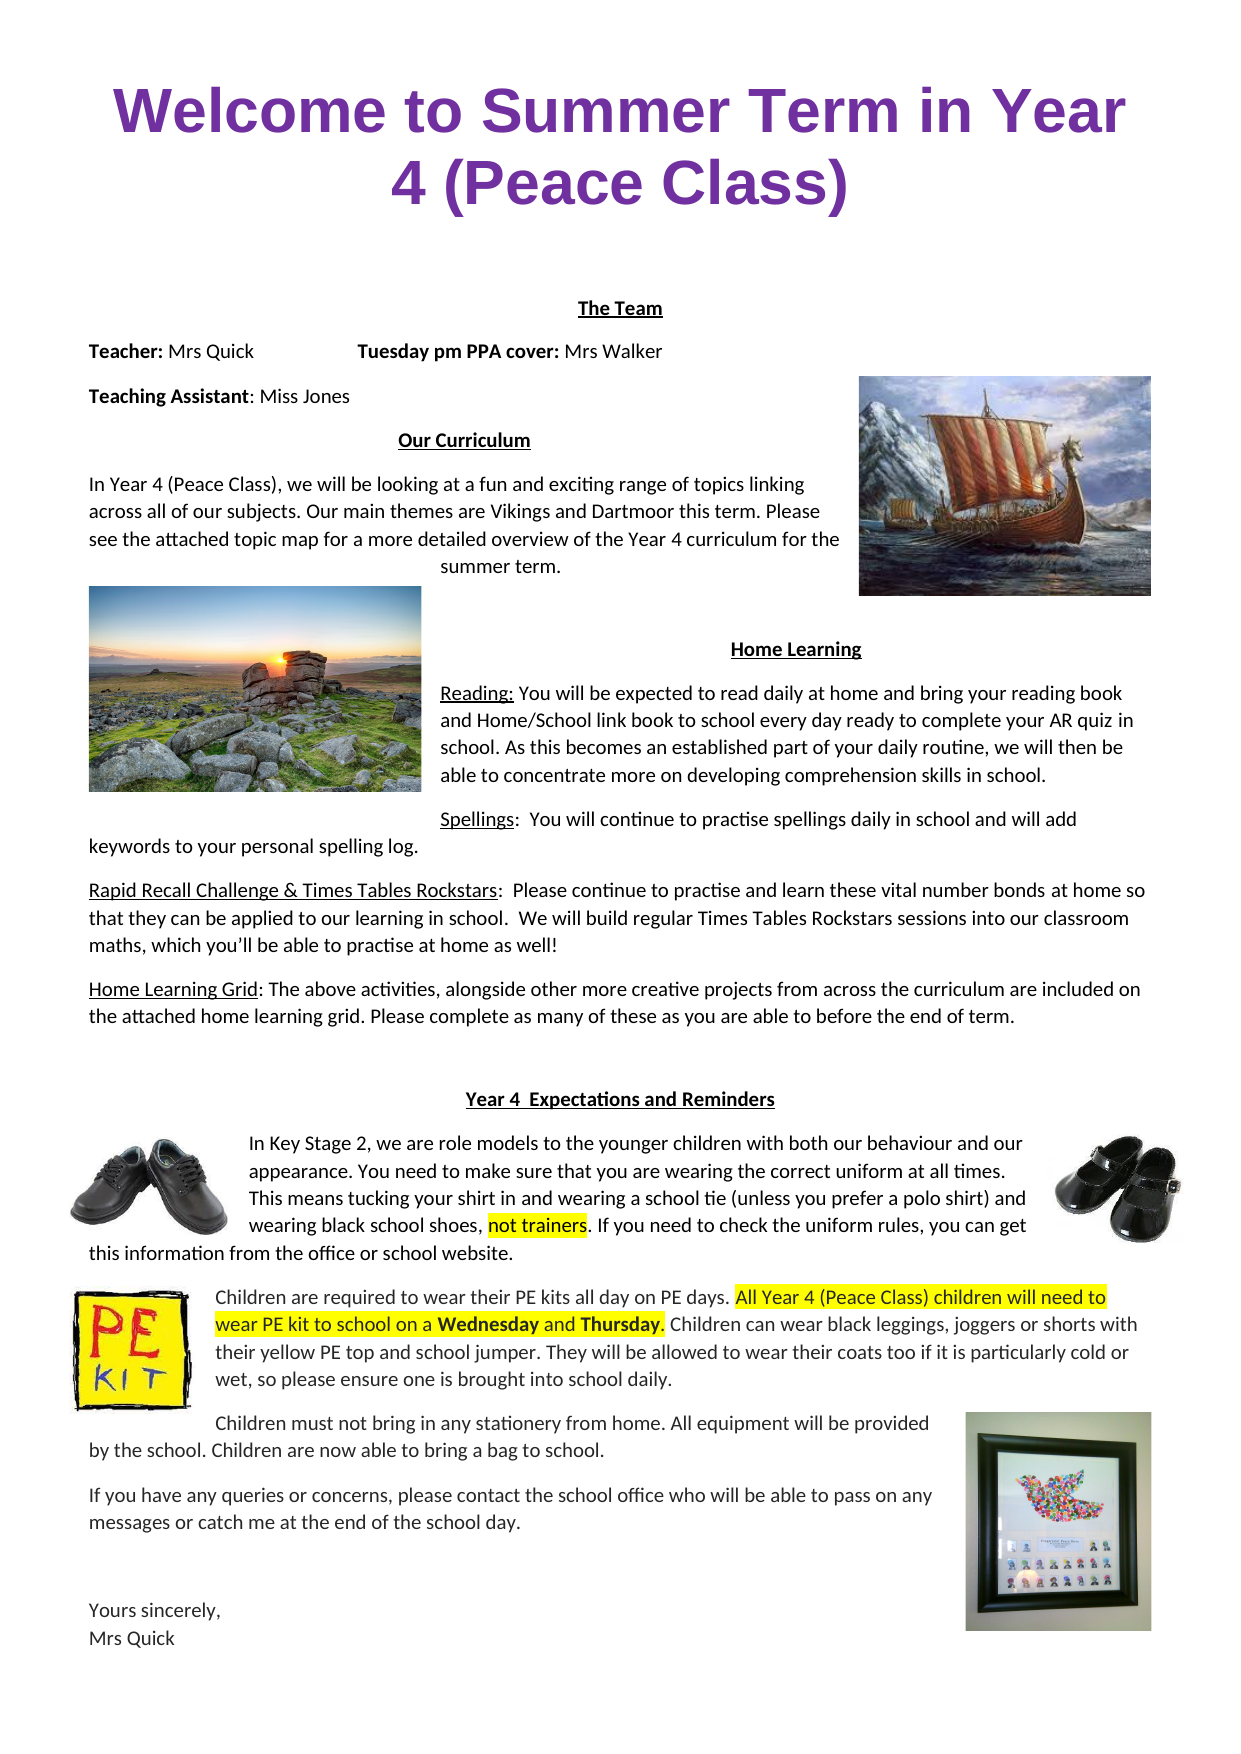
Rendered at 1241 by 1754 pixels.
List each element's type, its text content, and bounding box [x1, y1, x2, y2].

picture [858, 376, 1151, 596]
text The Team [89, 295, 1152, 320]
text In Key Stage 2, we are role models to the younger children with both our behaviour and our appearance. You need to make sure that you are wearing the correct uniform at all times. This means tucking your shirt in and wearing a school tie (unless you prefer a polo shirt) and wearing black school shoes, not trainers. If you need to check the uniform rules, you can get this information from the office or school website. [89, 1130, 1152, 1265]
text Rapid Recall Challenge & Times Tables Rockstars: Please continue to practise and learn these vital number bonds at home so that they can be applied to our learning in school. We will build regular Times Tables Rockstars sessions into our classroom maths, which you’ll be able to practise at home as well! [89, 877, 1152, 958]
picture [965, 1412, 1152, 1631]
text Reading: You will be expected to read daily at home and bring your reading book and Home/School link book to school every day ready to complete your AR quiz in school. As this becomes an established part of your daily routine, we will then be able to concentrate more on developing comprehension skills in school. [422, 680, 1152, 787]
text Teaching Assistant: Miss Jones [89, 383, 858, 408]
picture [88, 586, 422, 792]
picture [69, 1286, 197, 1414]
text Home Learning Grid: The above activities, alongside other more creative projects from across the curriculum are included on the attached home learning grid. Please complete as many of these as you are able to before the end of term. [89, 976, 1152, 1029]
text Children are required to wear their PE kits all day on PE days. All Year 4 (Peace Class) children will need to wear PE kit to school on a Wednesday and Thursday. Children can wear black leggings, joggers or shorts with their yellow PE top and school jumper. They will be allowed to wear their coats too if it is particularly cold or wet, so please ensure one is brought into school daily. [89, 1284, 1152, 1392]
picture [1046, 1128, 1185, 1253]
picture [69, 1137, 230, 1238]
text In Year 4 (Peace Class), we will be looking at a fun and exciting range of topics linking across all of our subjects. Our main themes are Vikings and Dartmoor this term. Please see the attached topic map for a more detailed overview of the Year 4 curriculum for the summer term. [89, 471, 858, 578]
text If you have any queries or concerns, please contact the school office who will be able to pass on any messages or catch me at the end of the school day. [89, 1482, 965, 1534]
text Children must not bring in any stationery from home. All equipment will be provided by the school. Children are now able to bring a bag to school. [89, 1410, 1152, 1463]
text Teacher: Mrs Quick Tuesday pm PPA cover: Mrs Walker [89, 339, 1152, 364]
text Our Curriculum [89, 427, 858, 452]
text Yours sincerely, Mrs Quick [89, 1597, 1152, 1650]
text Home Learning [422, 636, 1152, 661]
text Spellings: You will continue to practise spellings daily in school and will add keywords to your personal spelling log. [89, 806, 1152, 859]
text Year 4 Expectations and Reminders [89, 1086, 1152, 1112]
